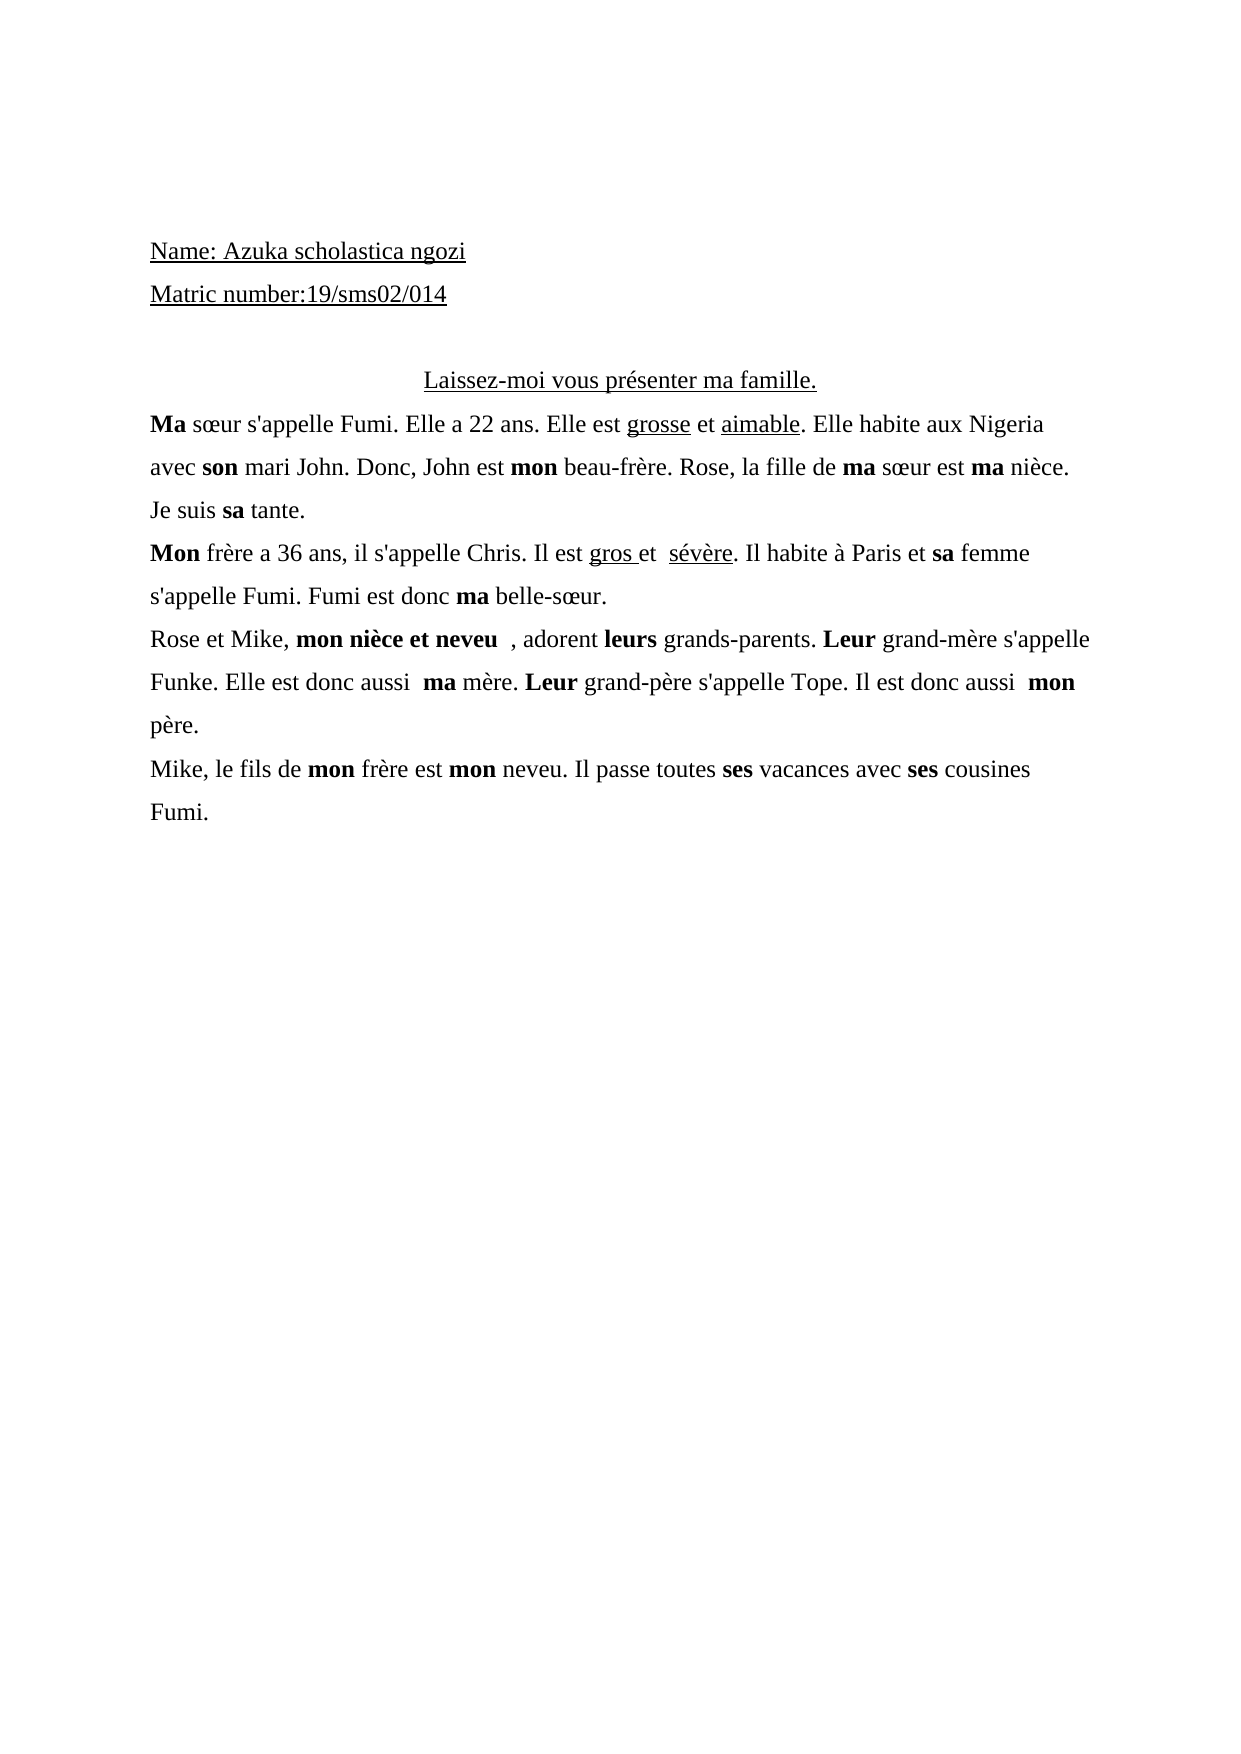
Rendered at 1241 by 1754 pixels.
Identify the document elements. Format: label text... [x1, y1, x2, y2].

text Ma sœur s'appelle Fumi. Elle a 22 ans. Elle est grosse et aimable. Elle habite aux Nigeria avec son mari John. Donc, John est mon beau-frère. Rose, la fille de ma sœur est ma nièce. Je suis sa tante. [150, 409, 1090, 524]
text Name: Azuka scholastica ngozi [150, 236, 1090, 265]
text Matric number:19/sms02/014 [150, 279, 1090, 308]
text Mike, le fils de mon frère est mon neveu. Il passe toutes ses vacances avec ses cousines Fumi. [150, 754, 1090, 826]
text Rose et Mike, mon nièce et neveu , adorent leurs grands-parents. Leur grand-mère s'appelle Funke. Elle est donc aussi ma mère. Leur grand-père s'appelle Tope. Il est donc aussi mon père. [150, 624, 1090, 739]
text Mon frère a 36 ans, il s'appelle Chris. Il est gros et sévère. Il habite à Paris et sa femme s'appelle Fumi. Fumi est donc ma belle-sœur. [150, 538, 1090, 610]
text Laissez-moi vous présenter ma famille. [150, 366, 1090, 394]
